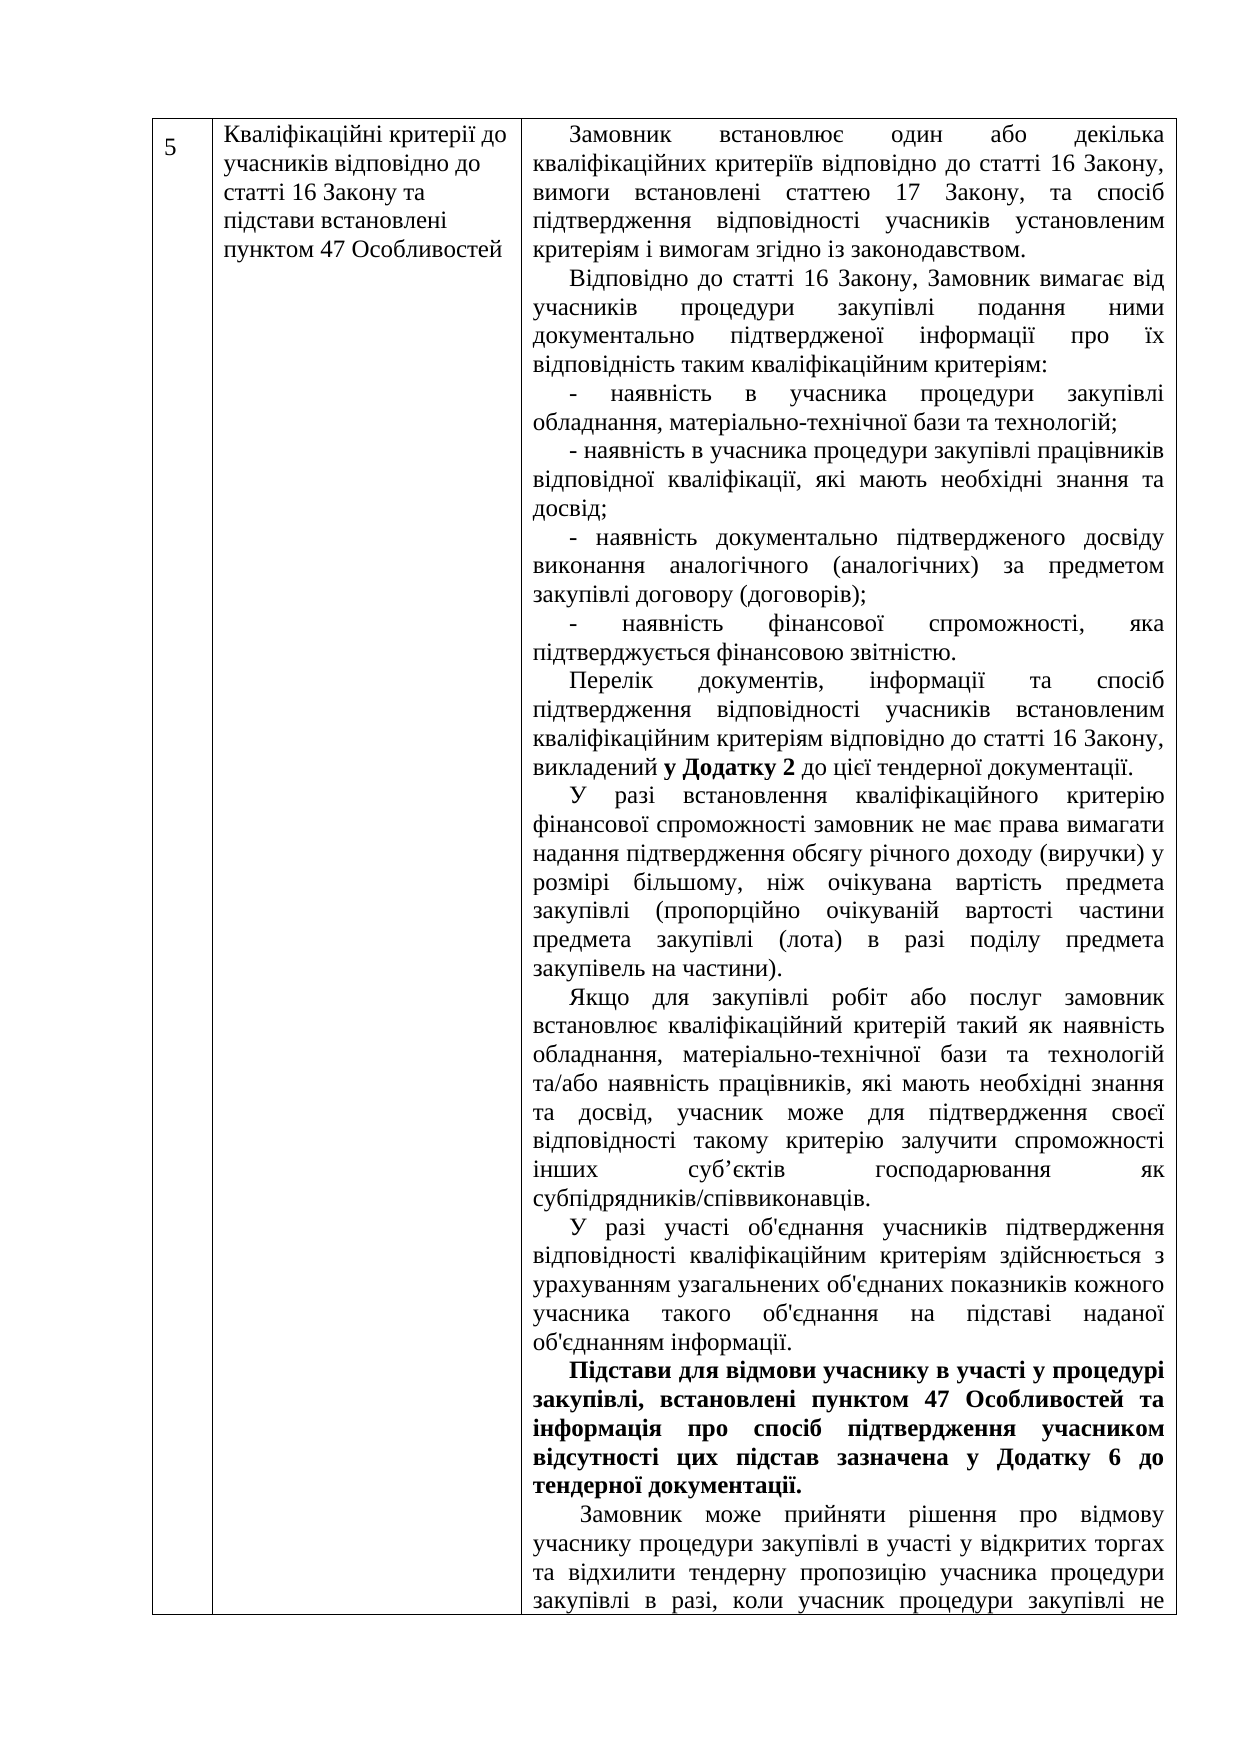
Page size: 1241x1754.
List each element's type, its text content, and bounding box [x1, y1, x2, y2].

table_cell 5 [153, 119, 212, 1614]
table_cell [213, 119, 521, 1614]
